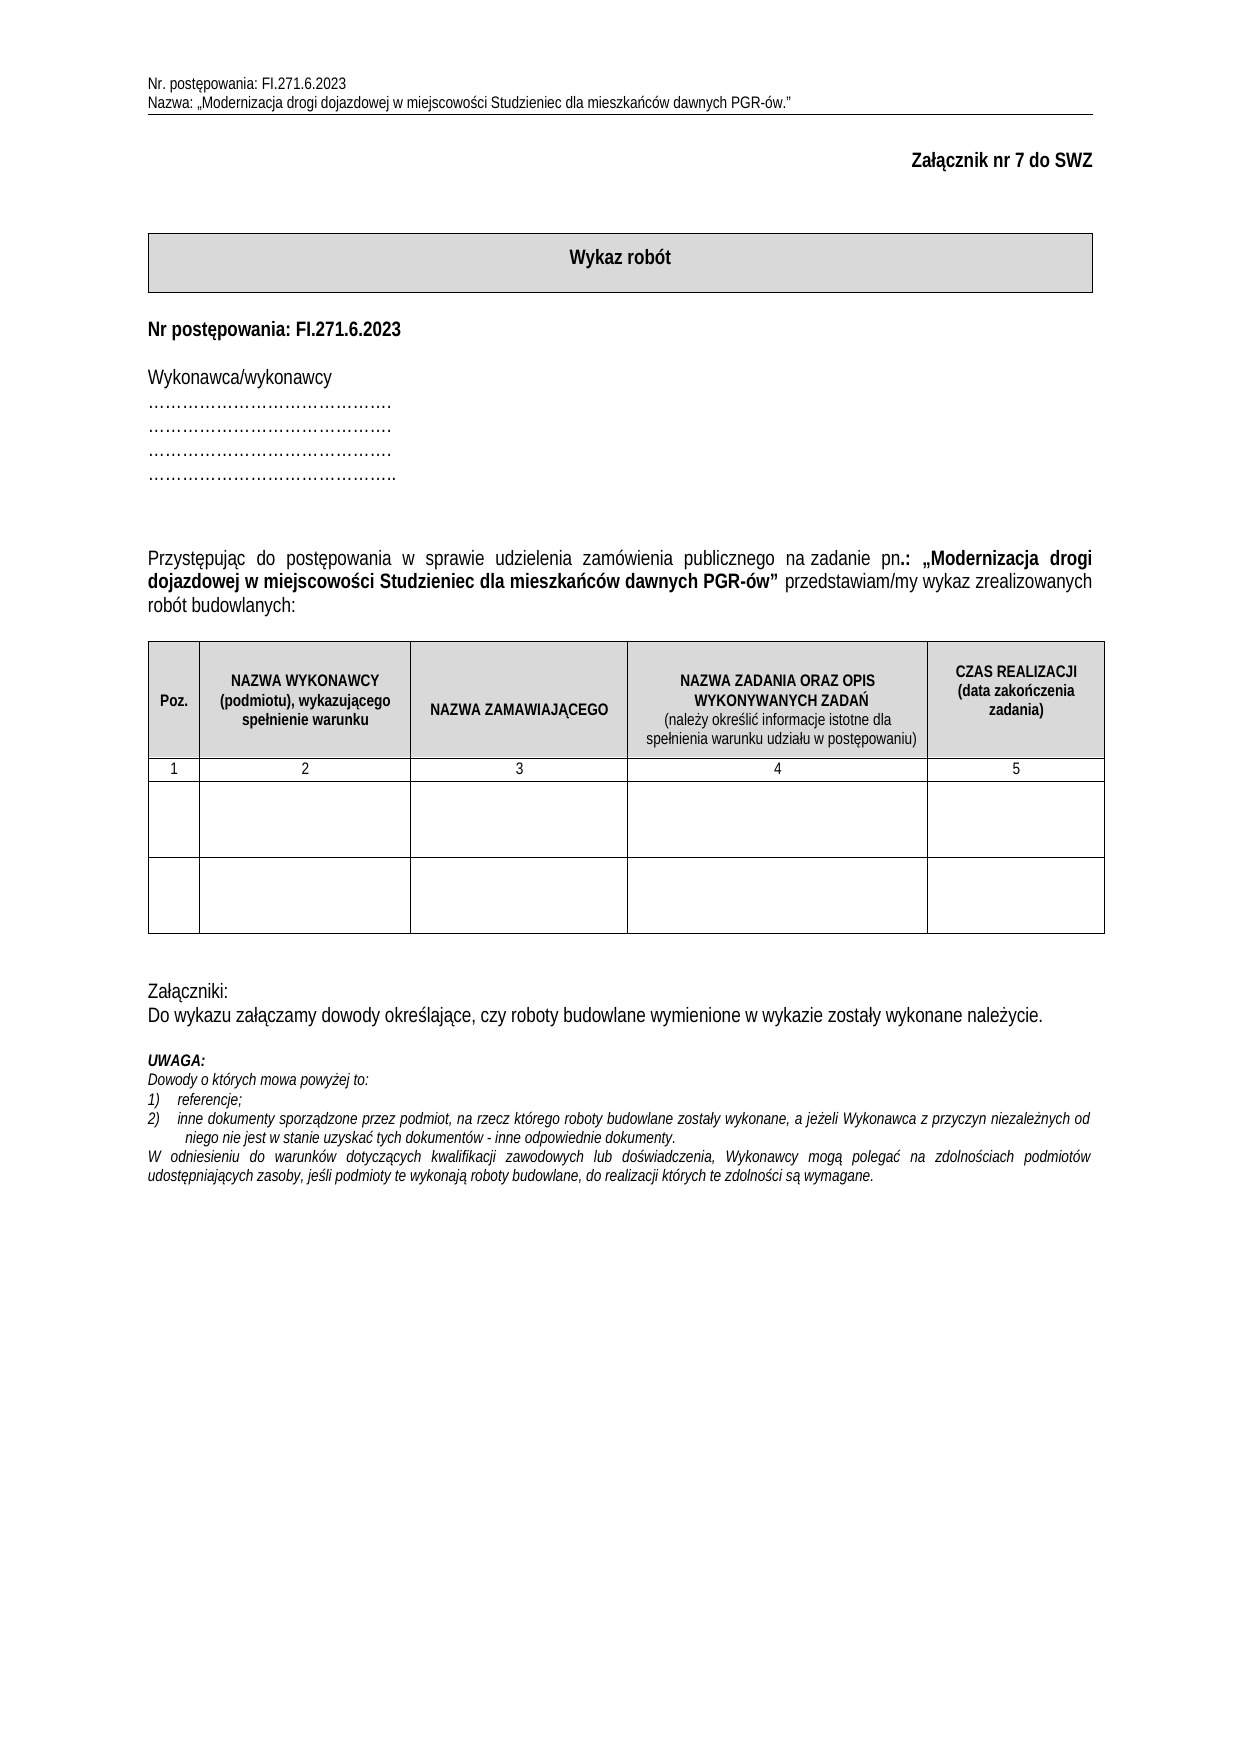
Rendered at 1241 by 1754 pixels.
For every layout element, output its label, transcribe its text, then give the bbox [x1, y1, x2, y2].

table_cell [149, 782, 199, 857]
table_cell [200, 858, 410, 932]
text W odniesieniu do warunków dotyczących kwalifikacji zawodowych lub doświadczenia, Wykonawcy mogą polegać na zdolnościach podmiotów udostępniających zasoby, jeśli podmioty te wykonają roboty budowlane, do realizacji których te zdolności są wymagane. [148, 1147, 1093, 1185]
table_cell [200, 782, 410, 857]
list referencje; [148, 1089, 1093, 1108]
text Przystępując do postępowania w sprawie udzielenia zamówienia publicznego na zadanie pn.: „Modernizacja drogi dojazdowej w miejscowości Studzieniec dla mieszkańców dawnych PGR-ów” przedstawiam/my wykaz zrealizowanych robót budowlanych: [148, 545, 1093, 617]
table_cell [928, 858, 1104, 932]
table_header Poz. [149, 642, 199, 757]
table_header NAZWA WYKONAWCY (podmiotu), wykazującego spełnienie warunku [200, 642, 410, 757]
text Do wykazu załączamy dowody określające, czy roboty budowlane wymienione w wykazie zostały wykonane należycie. [148, 1003, 1093, 1027]
table_cell 3 [411, 759, 627, 781]
table_cell 1 [149, 759, 199, 781]
text Dowody o których mowa powyżej to: [148, 1070, 1093, 1089]
table_header Wykaz robót [149, 234, 1092, 292]
text UWAGA: [148, 1051, 1093, 1070]
list inne dokumenty sporządzone przez podmiot, na rzecz którego roboty budowlane zostały wykonane, a jeżeli Wykonawca z przyczyn niezależnych od niego nie jest w stanie uzyskać tych dokumentów - inne odpowiednie dokumenty. [148, 1108, 1093, 1147]
table_header CZAS REALIZACJI (data zakończenia zadania) [928, 642, 1104, 757]
list Wykonawca/wykonawcy [148, 365, 1093, 389]
table_cell [628, 782, 927, 857]
list ……………………………………. [148, 389, 1093, 413]
table_cell [411, 858, 627, 932]
text Załączniki: [148, 979, 1093, 1003]
list …………………………………….. [148, 461, 1093, 485]
list ……………………………………. [148, 437, 1093, 461]
table_cell [628, 858, 927, 932]
table_cell 4 [628, 759, 927, 781]
table_cell 2 [200, 759, 410, 781]
table_cell 5 [928, 759, 1104, 781]
table_cell [149, 858, 199, 932]
table_cell [411, 782, 627, 857]
table_cell [928, 782, 1104, 857]
table_header NAZWA ZAMAWIAJĄCEGO [411, 642, 627, 757]
text Załącznik nr 7 do SWZ [148, 148, 1093, 172]
list ……………………………………. [148, 413, 1093, 437]
table_header NAZWA ZADANIA ORAZ OPIS WYKONYWANYCH ZADAŃ (należy określić informacje istotne dla spełnienia warunku udziału w postępowaniu) [628, 642, 927, 757]
text Nr postępowania: FI.271.6.2023 [148, 317, 1093, 341]
